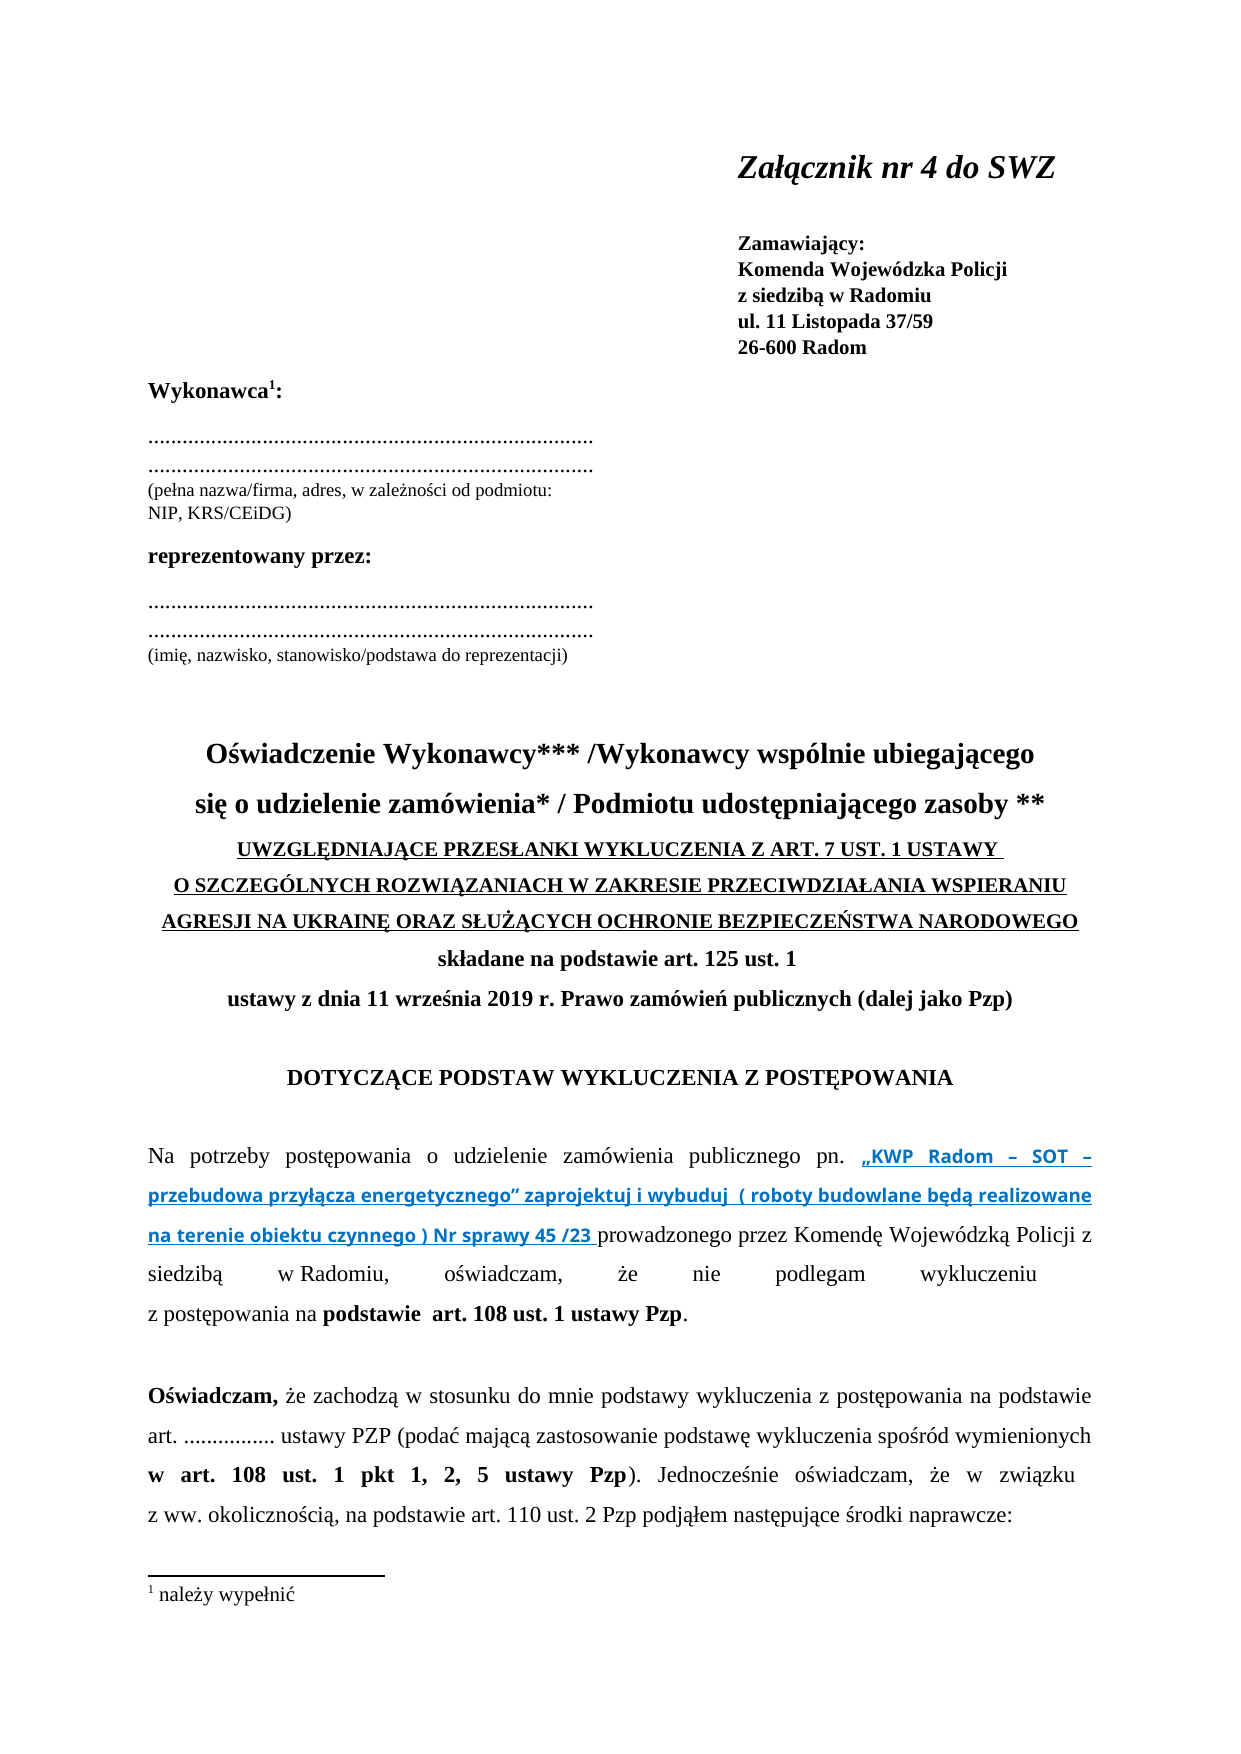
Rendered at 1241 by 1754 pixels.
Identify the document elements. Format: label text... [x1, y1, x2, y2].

text składane na podstawie art. 125 ust. 1 ustawy z dnia 11 września 2019 r. Prawo zamówień publicznych (dalej jako Pzp) [148, 945, 1093, 1011]
text Oświadczenie Wykonawcy*** /Wykonawcy wspólnie ubiegającego [148, 736, 1093, 770]
text Załącznik nr 4 do SWZ [738, 148, 1093, 186]
text UWZGLĘDNIAJĄCE PRZESŁANKI WYKLUCZENIA Z ART. 7 UST. 1 USTAWY o szczególnych rozwiązaniach w zakresie przeciwdziałania wspieraniu agresji na Ukrainę oraz służących ochronie bezpieczeństwa narodowego [148, 837, 1093, 933]
text .............................................................................. .............................................................................. (pełna nazwa/firma, adres, w zależności od podmiotu: NIP, KRS/CEiDG) [148, 422, 1093, 524]
text DOTYCZĄCE PODSTAW WYKLUCZENIA Z POSTĘPOWANIA [148, 1063, 1093, 1090]
text Na potrzeby postępowania o udzielenie zamówienia publicznego pn. „KWP Radom – SOT – przebudowa przyłącza energetycznego” zaprojektuj i wybuduj ( roboty budowlane będą realizowane na terenie obiektu czynnego ) Nr sprawy 45 /23 prowadzonego przez Komendę Wojewódzką Policji z siedzibą w Radomiu, oświadczam, że nie podlegam wykluczeniu z postępowania na podstawie art. 108 ust. 1 ustawy Pzp. [148, 1142, 1093, 1326]
text Zamawiający: Komenda Wojewódzka Policji z siedzibą w Radomiu ul. 11 Listopada 37/59 26-600 Radom [738, 231, 1093, 359]
text Oświadczam, że zachodzą w stosunku do mnie podstawy wykluczenia z postępowania na podstawie art. ................ ustawy PZP (podać mającą zastosowanie podstawę wykluczenia spośród wymienionych w art. 108 ust. 1 pkt 1, 2, 5 ustawy Pzp). Jednocześnie oświadczam, że w związku z ww. okolicznością, na podstawie art. 110 ust. 2 Pzp podjąłem następujące środki naprawcze: [148, 1383, 1093, 1527]
text .............................................................................. .............................................................................. (imię, nazwisko, stanowisko/podstawa do reprezentacji) [148, 587, 1093, 665]
text Wykonawca: [148, 377, 1093, 404]
text się o udzielenie zamówienia* / Podmiotu udostępniającego zasoby ** [148, 787, 1093, 820]
text reprezentowany przez: [148, 542, 1093, 568]
